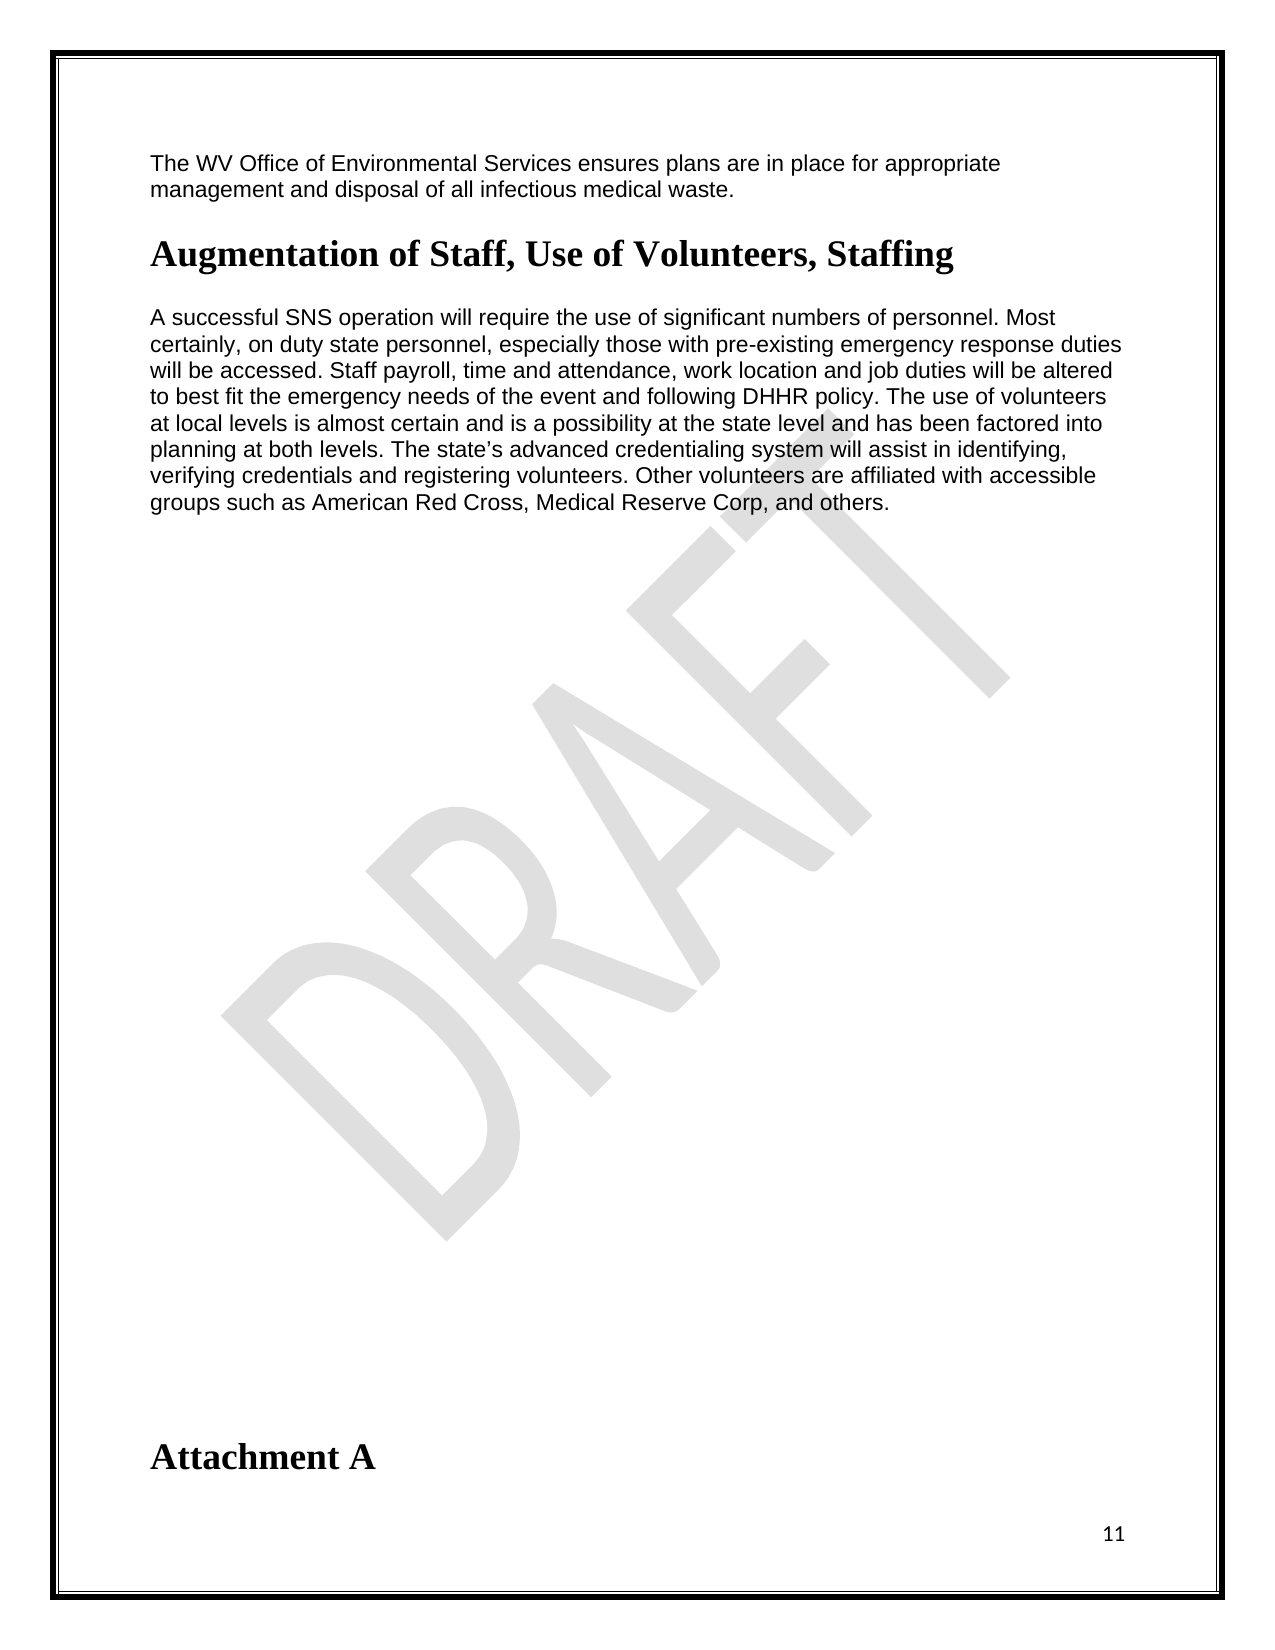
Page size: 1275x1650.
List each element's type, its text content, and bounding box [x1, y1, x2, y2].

subtitle The WV Office of Environmental Services ensures plans are in place for appropriate management and disposal of all infectious medical waste. [150, 150, 1125, 203]
subtitle Augmentation of Staff, Use of Volunteers, Staffing [150, 232, 1125, 275]
subtitle Attachment A [150, 1435, 1125, 1478]
text A successful SNS operation will require the use of significant numbers of personnel. Most certainly, on duty state personnel, especially those with pre-existing emergency response duties will be accessed. Staff payroll, time and attendance, work location and job duties will be altered to best fit the emergency needs of the event and following DHHR policy. The use of volunteers at local levels is almost certain and is a possibility at the state level and has been factored into planning at both levels. The state’s advanced credentialing system will assist in identifying, verifying credentials and registering volunteers. Other volunteers are affiliated with accessible groups such as American Red Cross, Medical Reserve Corp, and others. [150, 304, 1125, 515]
